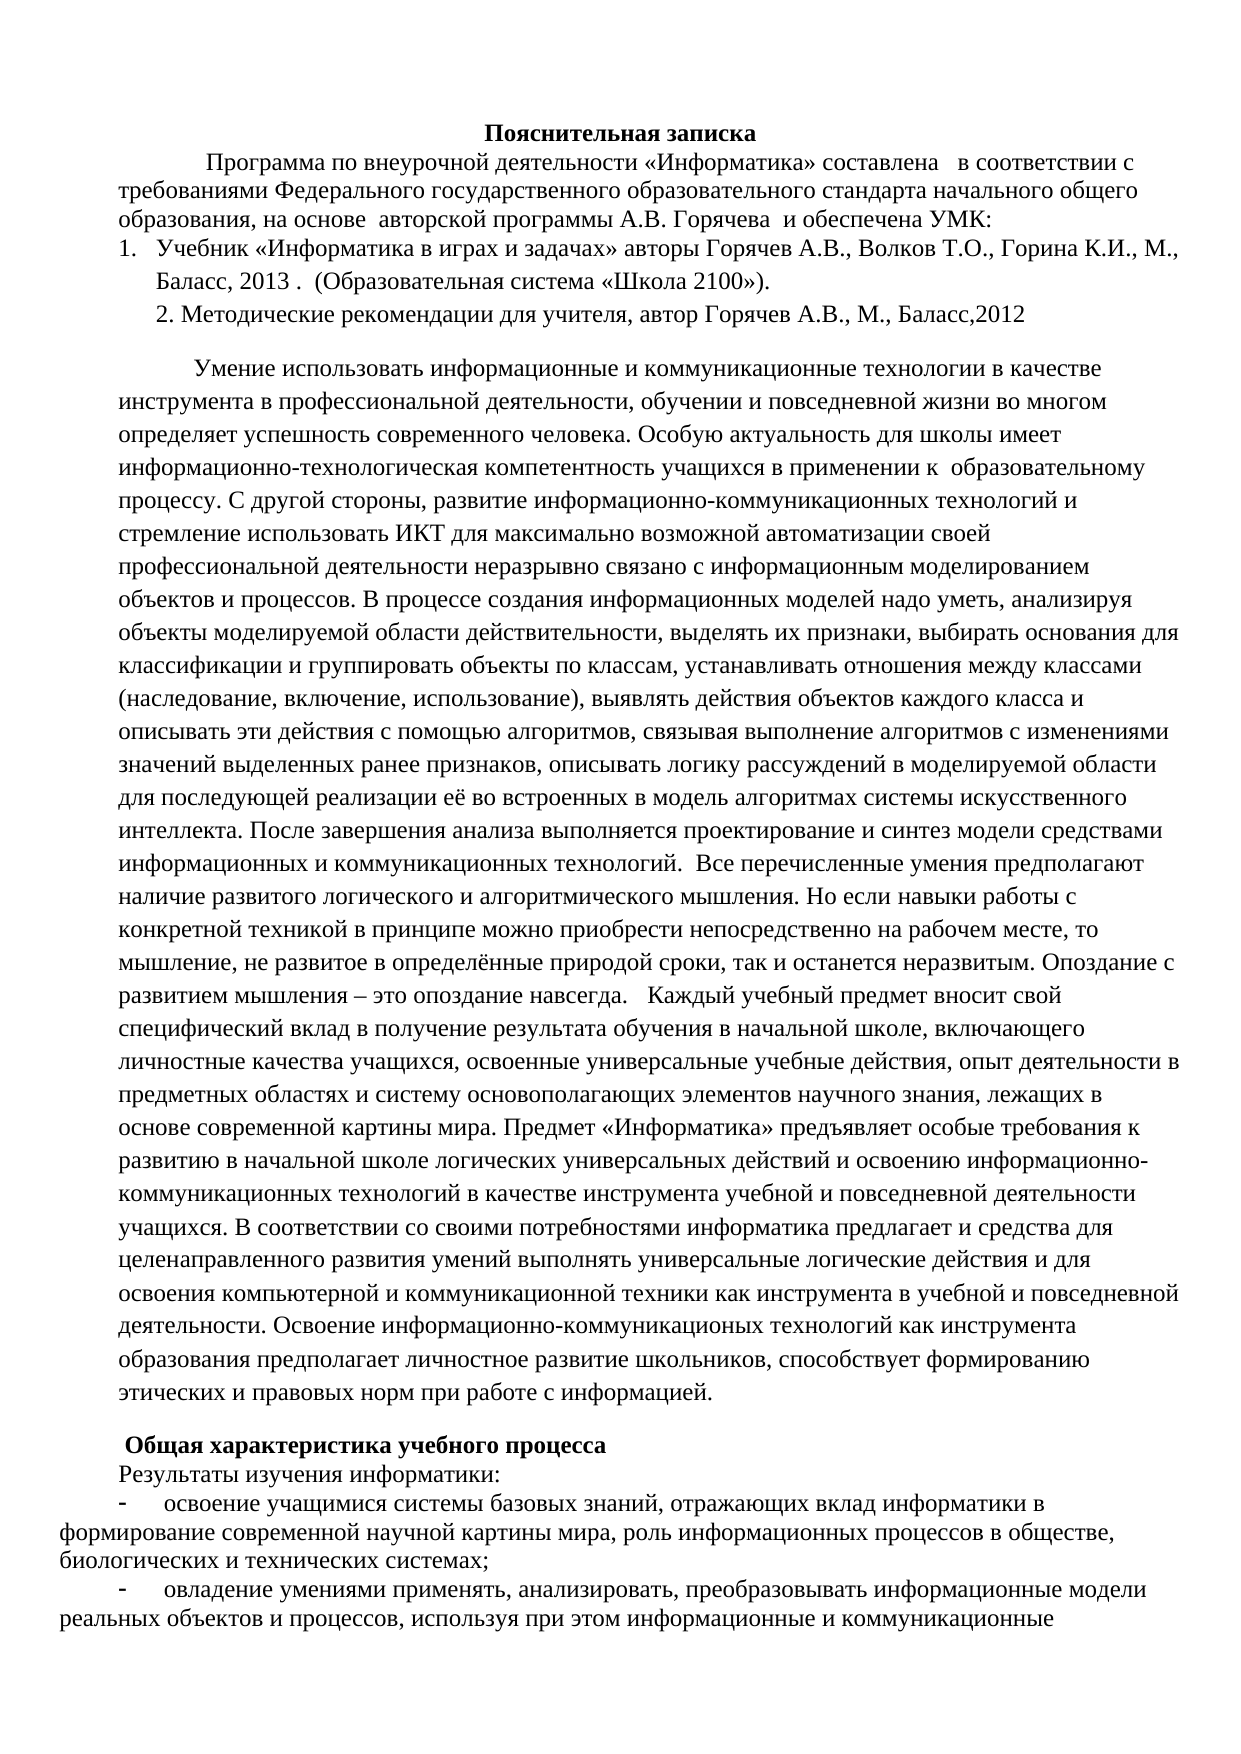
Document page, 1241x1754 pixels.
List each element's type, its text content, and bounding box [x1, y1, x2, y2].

text Общая характеристика учебного процесса [59, 1431, 1181, 1459]
list Учебник «Информатика в играх и задачах» авторы Горячев А.В., Волков Т.О., Горина К.И., М., Баласс, 2013 . (Образовательная система «Школа 2100»). 2. Методические рекомендации для учителя, автор Горячев А.В., М., Баласс,2012 [118, 233, 1181, 328]
text Умение использовать информационные и коммуникационные технологии в качестве инструмента в профессиональной деятельности, обучении и повседневной жизни во многом определяет успешность современного человека. Особую актуальность для школы имеет информационно-технологическая компетентность учащихся в применении к образовательному процессу. С другой стороны, развитие информационно-коммуникационных технологий и стремление использовать ИКТ для максимально возможной автоматизации своей профессиональной деятельности неразрывно связано с информационным моделированием объектов и процессов. В процессе создания информационных моделей надо уметь, анализируя объекты моделируемой области действительности, выделять их признаки, выбирать основания для классификации и группировать объекты по классам, устанавливать отношения между классами (наследование, включение, использование), выявлять действия объектов каждого класса и описывать эти действия с помощью алгоритмов, связывая выполнение алгоритмов с изменениями значений выделенных ранее признаков, описывать логику рассуждений в моделируемой области для последующей реализации её во встроенных в модель алгоритмах системы искусственного интеллекта. После завершения анализа выполняется проектирование и синтез модели средствами информационных и коммуникационных технологий. Все перечисленные умения предполагают наличие развитого логического и алгоритмического мышления. Но если навыки работы с конкретной техникой в принципе можно приобрести непосредственно на рабочем месте, то мышление, не развитое в определённые природой сроки, так и останется неразвитым. Опоздание с развитием мышления – это опоздание навсегда. Каждый учебный предмет вносит свой специфический вклад в получение результата обучения в начальной школе, включающего личностные качества учащихся, освоенные универсальные учебные действия, опыт деятельности в предметных областях и систему основополагающих элементов научного знания, лежащих в основе современной картины мира. Предмет «Информатика» предъявляет особые требования к развитию в начальной школе логических универсальных действий и освоению информационно-коммуникационных технологий в качестве инструмента учебной и повседневной деятельности учащихся. В соответствии со своими потребностями информатика предлагает и средства для целенаправленного развития умений выполнять универсальные логические действия и для освоения компьютерной и коммуникационной техники как инструмента в учебной и повседневной деятельности. Освоение информационно-коммуникационых технологий как инструмента образования предполагает личностное развитие школьников, способствует формированию этических и правовых норм при работе с информацией. [118, 353, 1181, 1405]
text Пояснительная записка [59, 118, 1181, 147]
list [59, 1574, 1181, 1632]
list освоение учащимися системы базовых знаний, отражающих вклад информатики в формирование современной научной картины мира, роль информационных процессов в обществе, биологических и технических системах; [59, 1488, 1181, 1574]
text Программа по внеурочной деятельности «Информатика» составлена в соответствии с требованиями Федерального государственного образовательного стандарта начального общего образования, на основе авторской программы А.В. Горячева и обеспечена УМК: [118, 147, 1181, 233]
text Результаты изучения информатики: [59, 1459, 1181, 1488]
